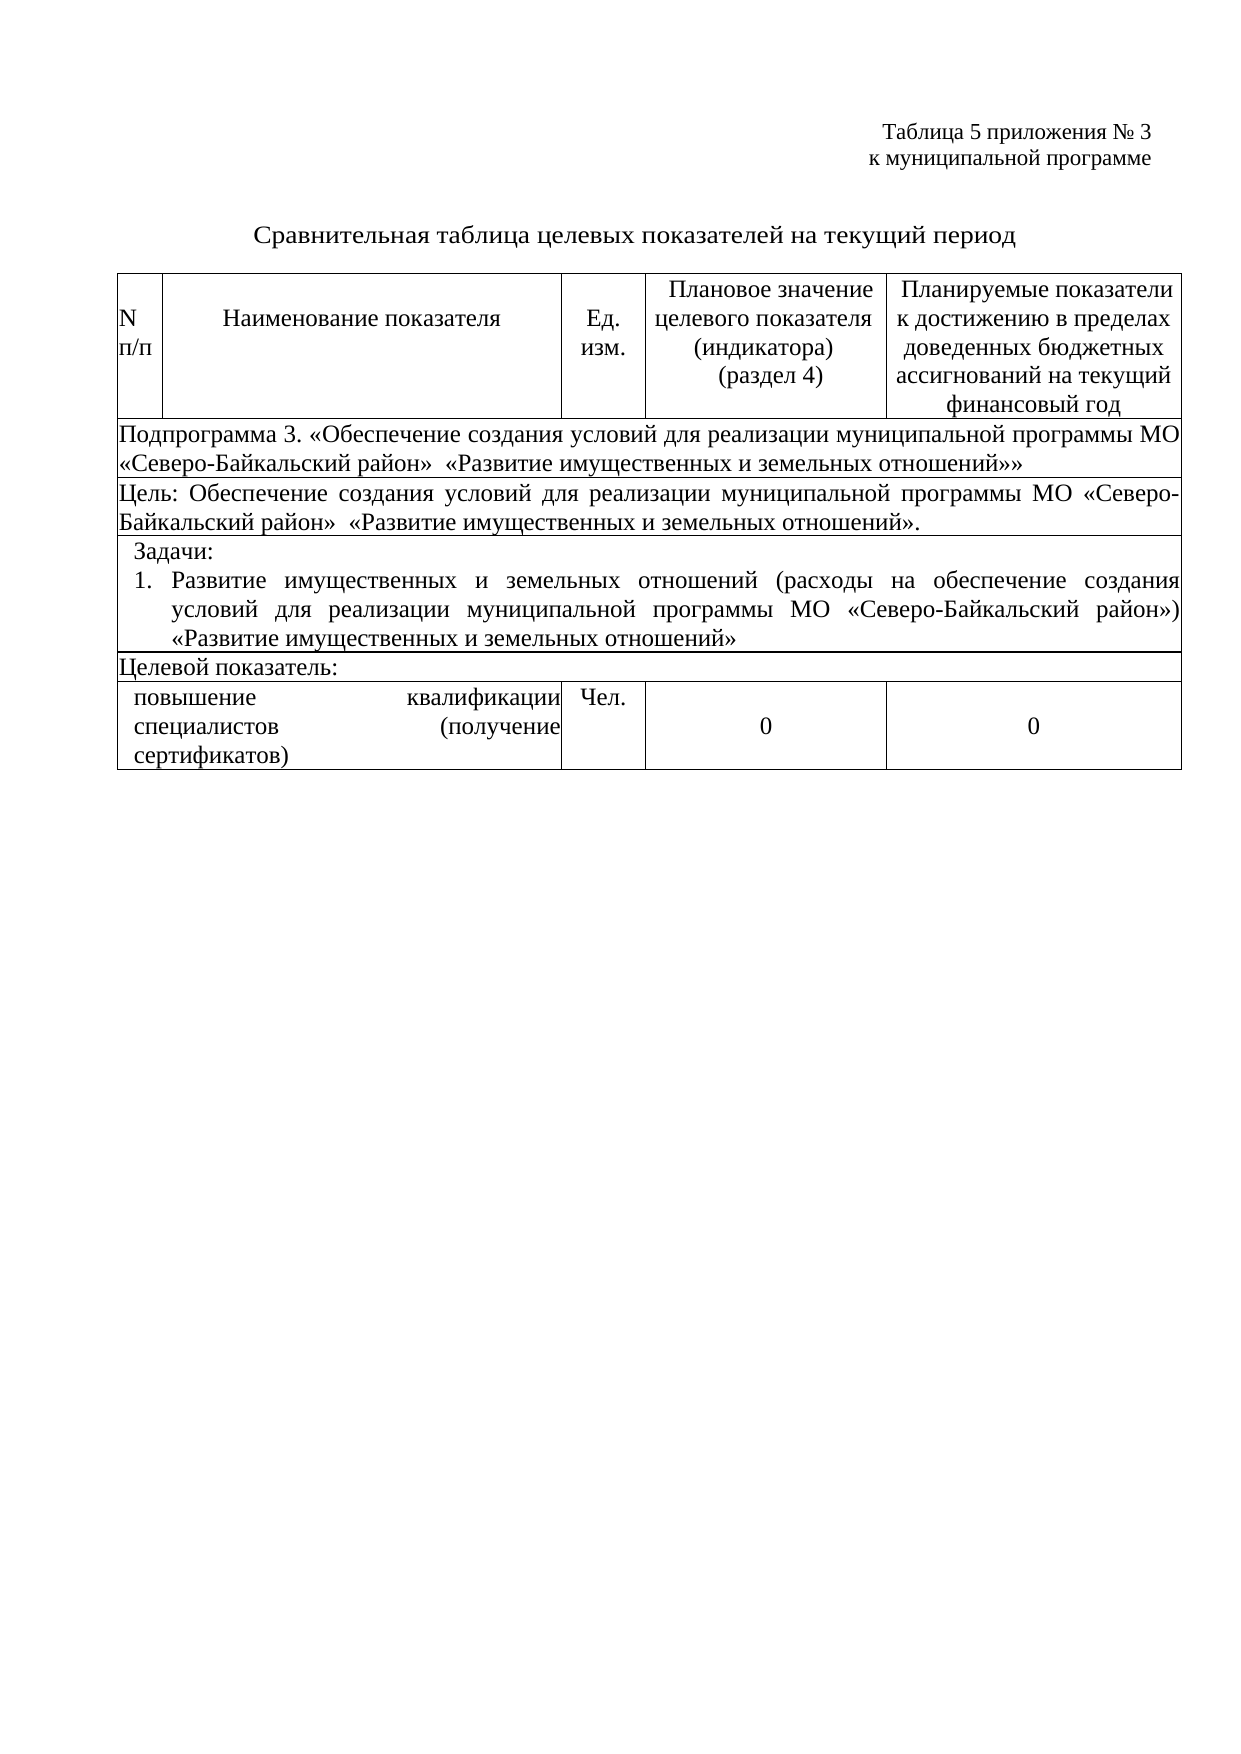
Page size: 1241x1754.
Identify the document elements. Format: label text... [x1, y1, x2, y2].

table_header Наименование показателя [163, 274, 561, 418]
table_cell Цель: Обеспечение создания условий для реализации муниципальной программы МО «Северо-Байкальский район» «Развитие имущественных и земельных отношений». [118, 478, 1181, 535]
table_header Ед. изм. [562, 274, 645, 418]
table_header Плановое значение целевого показателя (индикатора) (раздел 4) [646, 274, 886, 418]
text Сравнительная таблица целевых показателей на текущий период [118, 220, 1152, 249]
table_cell 0 [646, 682, 886, 768]
table_header N п/п [118, 274, 162, 418]
table_cell Чел. [562, 682, 645, 768]
list к муниципальной программе [215, 144, 1152, 171]
table_cell повышение квалификации специалистов (получение сертификатов) [118, 682, 561, 768]
table_cell 0 [887, 682, 1181, 768]
table_header Планируемые показатели к достижению в пределах доведенных бюджетных ассигнований на текущий финансовый год [887, 274, 1181, 418]
table_cell Подпрограмма 3. «Обеспечение создания условий для реализации муниципальной программы МО «Северо-Байкальский район» «Развитие имущественных и земельных отношений»» [118, 419, 1181, 477]
text Таблица 5 приложения № 3 [118, 118, 1152, 144]
table_cell Целевой показатель: [118, 653, 1181, 681]
table_cell Задачи: Развитие имущественных и земельных отношений (расходы на обеспечение создания условий для реализации муниципальной программы МО «Северо-Байкальский район») «Развитие имущественных и земельных отношений» [118, 536, 1181, 651]
